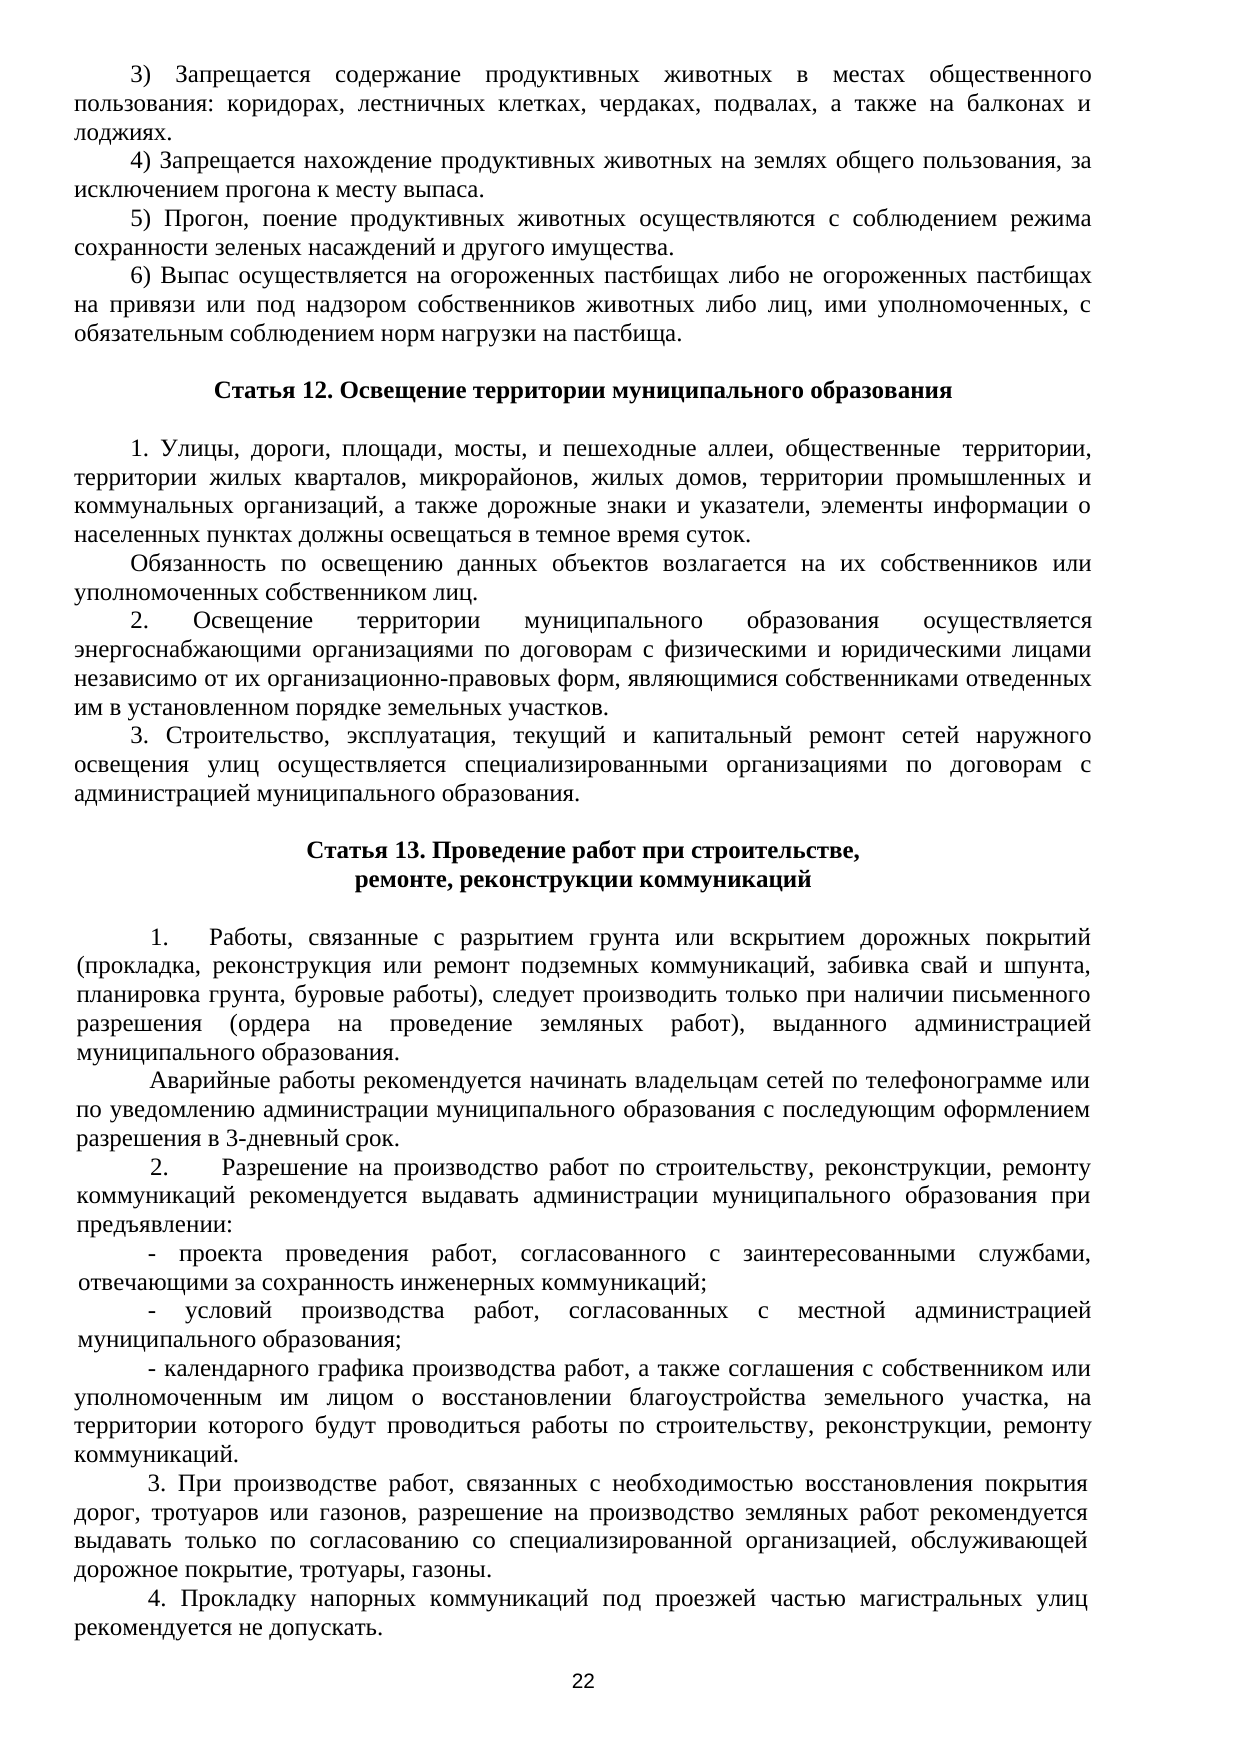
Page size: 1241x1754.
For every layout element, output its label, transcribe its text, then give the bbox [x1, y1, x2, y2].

text 4. Прокладку напорных коммуникаций под проезжей частью магистральных улиц рекомендуется не допускать. [74, 1583, 1089, 1640]
text 2. Освещение территории муниципального образования осуществляется энергоснабжающими организациями по договорам с физическими и юридическими лицами независимо от их организационно-правовых форм, являющимися собственниками отведенных им в установленном порядке земельных участков. [74, 605, 1092, 720]
text Обязанность по освещению данных объектов возлагается на их собственников или уполномоченных собственником лиц. [74, 548, 1092, 605]
text - календарного графика производства работ, а также соглашения с собственником или уполномоченным им лицом о восстановлении благоустройства земельного участка, на территории которого будут проводиться работы по строительству, реконструкции, ремонту коммуникаций. [74, 1353, 1092, 1468]
text 1. Улицы, дороги, площади, мосты, и пешеходные аллеи, общественные территории, территории жилых кварталов, микрорайонов, жилых домов, территории промышленных и коммунальных организаций, а также дорожные знаки и указатели, элементы информации о населенных пунктах должны освещаться в темное время суток. [74, 433, 1092, 548]
text 6) Выпас осуществляется на огороженных пастбищах либо не огороженных пастбищах на привязи или под надзором собственников животных либо лиц, ими уполномоченных, с обязательным соблюдением норм нагрузки на пастбища. [74, 260, 1092, 347]
text 3. При производстве работ, связанных с необходимостью восстановления покрытия дорог, тротуаров или газонов, разрешение на производство земляных работ рекомендуется выдавать только по согласованию со специализированной организацией, обслуживающей дорожное покрытие, тротуары, газоны. [74, 1468, 1089, 1583]
text 3. Строительство, эксплуатация, текущий и капитальный ремонт сетей наружного освещения улиц осуществляется специализированными организациями по договорам с администрацией муниципального образования. [74, 720, 1092, 807]
text - условий производства работ, согласованных с местной администрацией муниципального образования; [77, 1295, 1092, 1353]
text 2. Разрешение на производство работ по строительству, реконструкции, ремонту коммуникаций рекомендуется выдавать администрации муниципального образования при предъявлении: [76, 1152, 1091, 1238]
text 5) Прогон, поение продуктивных животных осуществляются с соблюдением режима сохранности зеленых насаждений и другого имущества. [74, 203, 1092, 260]
text 4) Запрещается нахождение продуктивных животных на землях общего пользования, за исключением прогона к месту выпаса. [74, 145, 1092, 203]
text 1. Работы, связанные с разрытием грунта или вскрытием дорожных покрытий (прокладка, реконструкция или ремонт подземных коммуникаций, забивка свай и шпунта, планировка грунта, буровые работы), следует производить только при наличии письменного разрешения (ордера на проведение земляных работ), выданного администрацией муниципального образования. [76, 922, 1092, 1065]
text - проекта проведения работ, согласованного с заинтересованными службами, отвечающими за сохранность инженерных коммуникаций; [78, 1238, 1092, 1295]
title ремонте, реконструкции коммуникаций [74, 864, 1092, 893]
title Статья 13. Проведение работ при строительстве, [74, 835, 1092, 864]
text Аварийные работы рекомендуется начинать владельцам сетей по телефонограмме или по уведомлению администрации муниципального образования с последующим оформлением разрешения в 3-дневный срок. [76, 1065, 1091, 1152]
title Статья 12. Освещение территории муниципального образования [74, 375, 1092, 404]
text 3) Запрещается содержание продуктивных животных в местах общественного пользования: коридорах, лестничных клетках, чердаках, подвалах, а также на балконах и лоджиях. [74, 59, 1092, 145]
